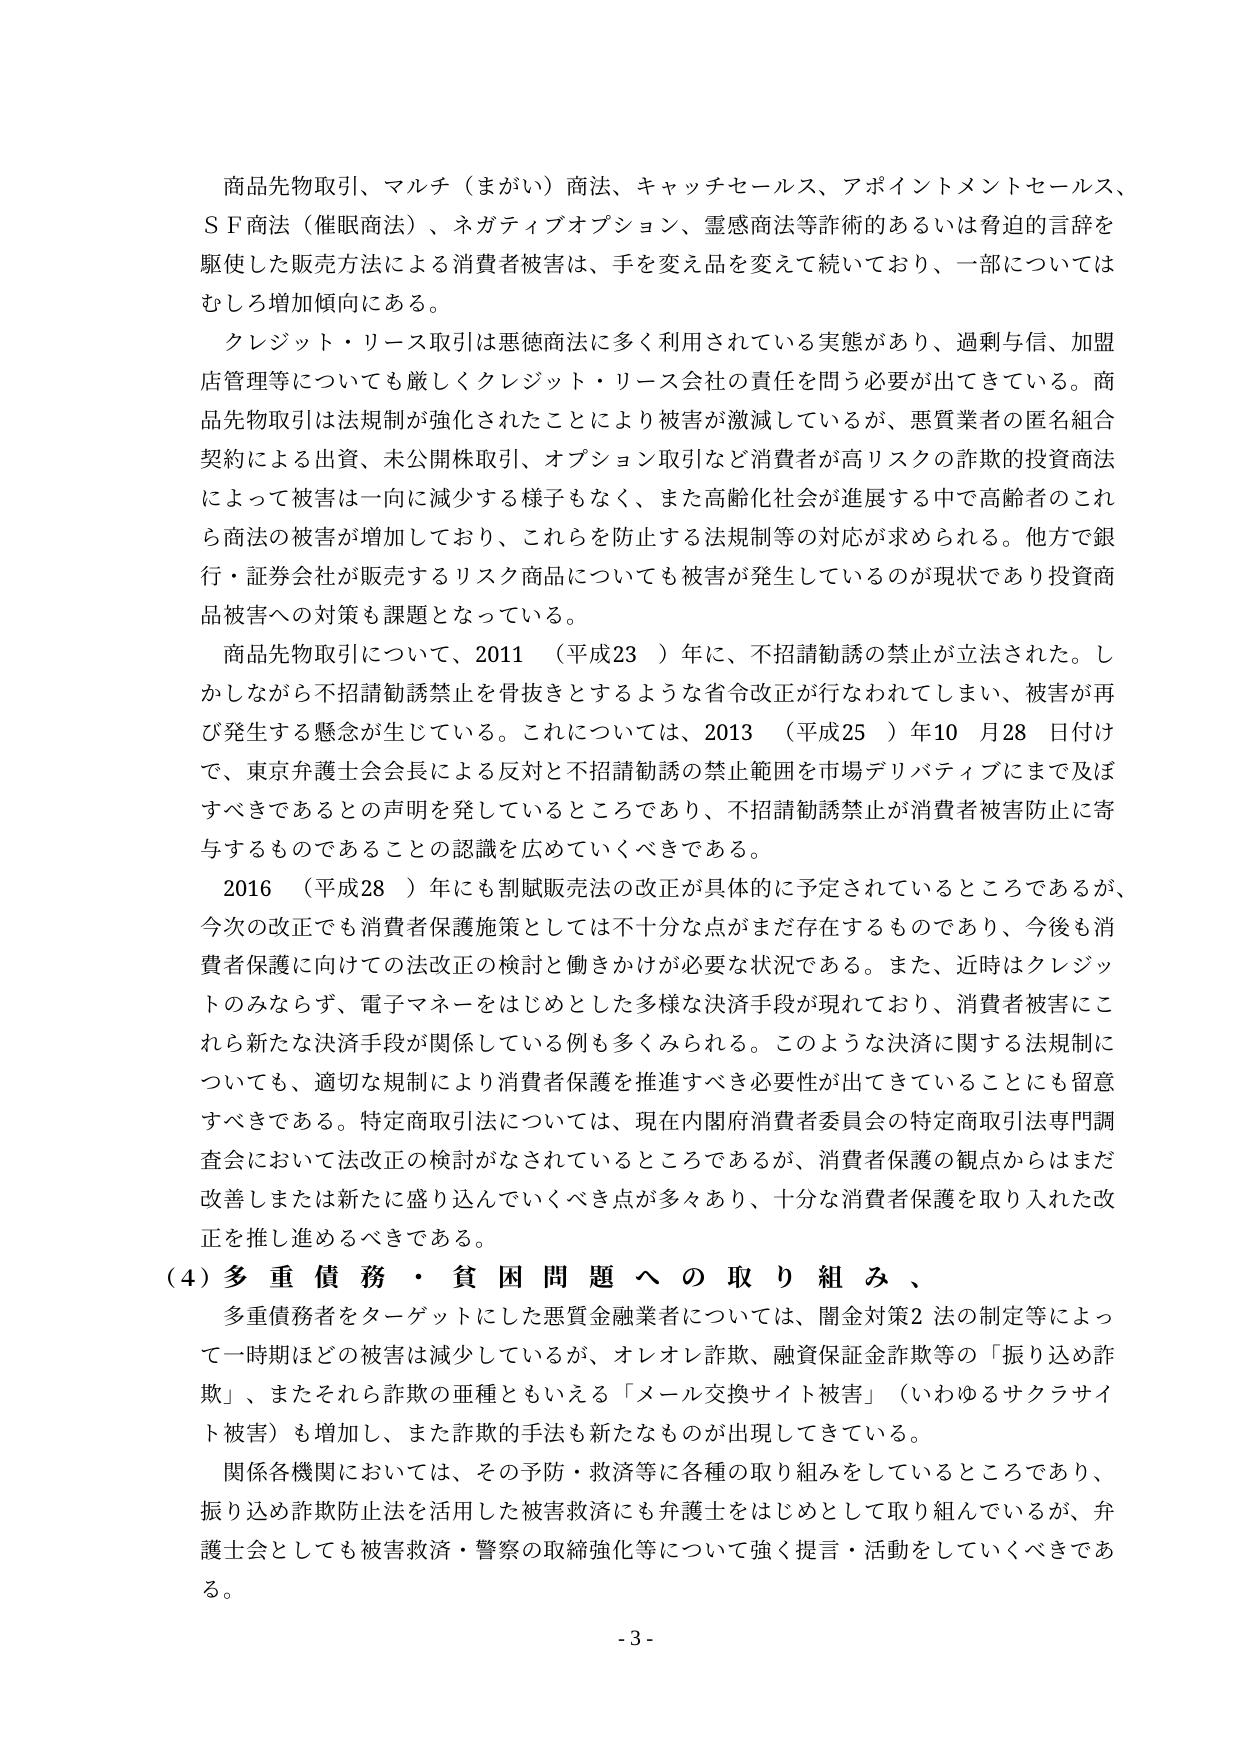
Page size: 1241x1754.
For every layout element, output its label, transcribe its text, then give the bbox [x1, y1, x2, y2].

text 商品先物取引について、2011（平成23）年に、不招請勧誘の禁止が立法された。しかしながら不招請勧誘禁止を骨抜きとするような省令改正が行なわれてしまい、被害が再び発生する懸念が生じている。これについては、2013（平成25）年10月28日付けで、東京弁護士会会長による反対と不招請勧誘の禁止範囲を市場デリバティブにまで及ぼすべきであるとの声明を発しているところであり、不招請勧誘禁止が消費者被害防止に寄与するものであることの認識を広めていくべきである。 [200, 633, 1117, 867]
text 商品先物取引、マルチ（まがい）商法、キャッチセールス、アポイントメントセールス、ＳＦ商法（催眠商法）、ネガティブオプション、霊感商法等詐術的あるいは脅迫的言辞を駆使した販売方法による消費者被害は、手を変え品を変えて続いており、一部についてはむしろ増加傾向にある。 [154, 166, 1117, 322]
text （４）多重債務・貧困問題への取り組み、 [154, 1257, 1117, 1296]
text クレジット・リース取引は悪徳商法に多く利用されている実態があり、過剰与信、加盟店管理等についても厳しくクレジット・リース会社の責任を問う必要が出てきている。商品先物取引は法規制が強化されたことにより被害が激減しているが、悪質業者の匿名組合契約による出資、未公開株取引、オプション取引など消費者が高リスクの詐欺的投資商法によって被害は一向に減少する様子もなく、また高齢化社会が進展する中で高齢者のこれら商法の被害が増加しており、これらを防止する法規制等の対応が求められる。他方で銀行・証券会社が販売するリスク商品についても被害が発生しているのが現状であり投資商品被害への対策も課題となっている。 [200, 322, 1117, 633]
text 関係各機関においては、その予防・救済等に各種の取り組みをしているところであり、振り込め詐欺防止法を活用した被害救済にも弁護士をはじめとして取り組んでいるが、弁護士会としても被害救済・警察の取締強化等について強く提言・活動をしていくべきである。 [200, 1451, 1117, 1607]
text 多重債務者をターゲットにした悪質金融業者については、闇金対策2法の制定等によって一時期ほどの被害は減少しているが、オレオレ詐欺、融資保証金詐欺等の「振り込め詐欺」、またそれら詐欺の亜種ともいえる「メール交換サイト被害」（いわゆるサクラサイト被害）も増加し、また詐欺的手法も新たなものが出現してきている。 [200, 1296, 1117, 1451]
text 2016（平成28）年にも割賦販売法の改正が具体的に予定されているところであるが、今次の改正でも消費者保護施策としては不十分な点がまだ存在するものであり、今後も消費者保護に向けての法改正の検討と働きかけが必要な状況である。また、近時はクレジットのみならず、電子マネーをはじめとした多様な決済手段が現れており、消費者被害にこれら新たな決済手段が関係している例も多くみられる。このような決済に関する法規制についても、適切な規制により消費者保護を推進すべき必要性が出てきていることにも留意すべきである。特定商取引法については、現在内閣府消費者委員会の特定商取引法専門調査会において法改正の検討がなされているところであるが、消費者保護の観点からはまだ改善しまたは新たに盛り込んでいくべき点が多々あり、十分な消費者保護を取り入れた改正を推し進めるべきである。 [200, 867, 1117, 1257]
